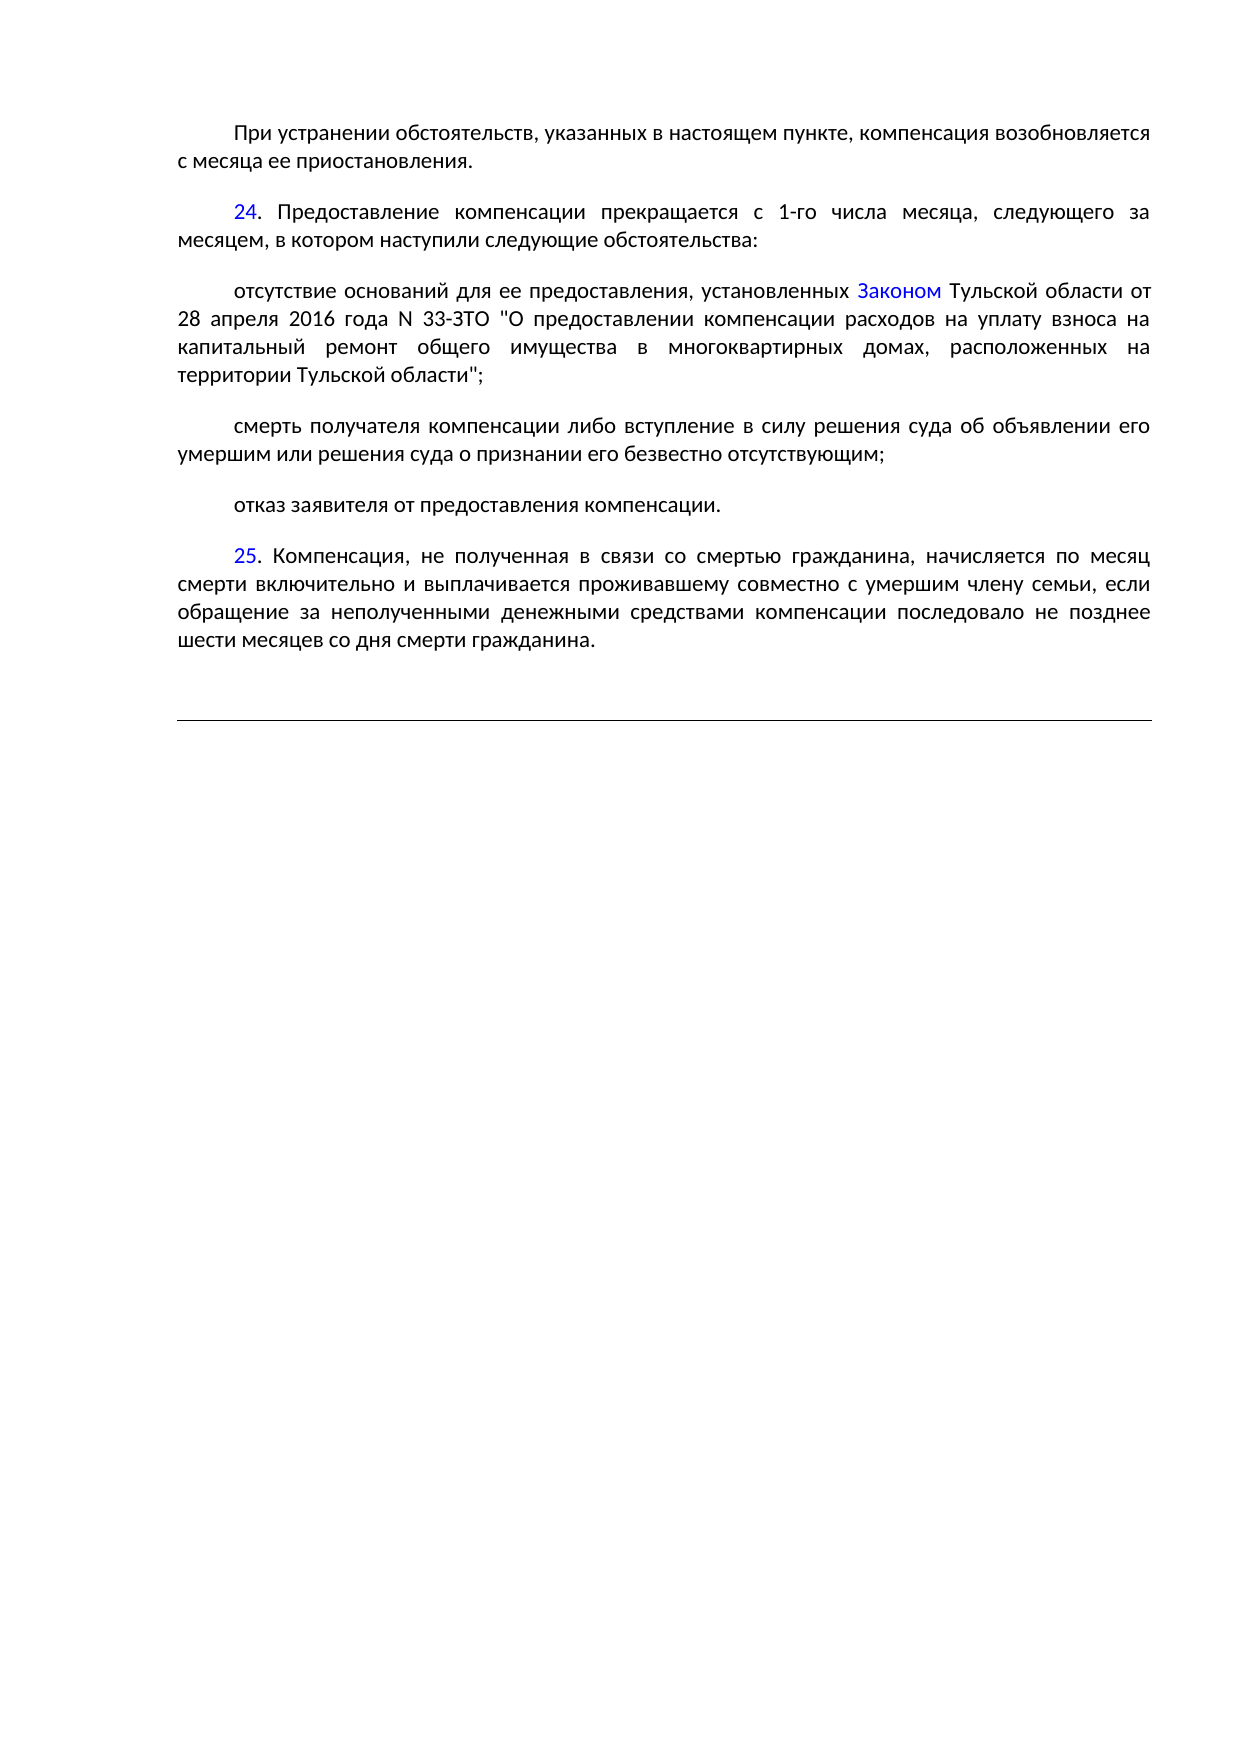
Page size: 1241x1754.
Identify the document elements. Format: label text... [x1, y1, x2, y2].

text отсутствие оснований для ее предоставления, установленных Законом Тульской области от 28 апреля 2016 года N 33-ЗТО "О предоставлении компенсации расходов на уплату взноса на капитальный ремонт общего имущества в многоквартирных домах, расположенных на территории Тульской области"; [177, 276, 1152, 388]
text При устранении обстоятельств, указанных в настоящем пункте, компенсация возобновляется с месяца ее приостановления. [177, 118, 1152, 174]
text отказ заявителя от предоставления компенсации. [177, 490, 1152, 518]
text 25. Компенсация, не полученная в связи со смертью гражданина, начисляется по месяц смерти включительно и выплачивается проживавшему совместно с умершим члену семьи, если обращение за неполученными денежными средствами компенсации последовало не позднее шести месяцев со дня смерти гражданина. [177, 541, 1152, 653]
text смерть получателя компенсации либо вступление в силу решения суда об объявлении его умершим или решения суда о признании его безвестно отсутствующим; [177, 411, 1152, 467]
text 24. Предоставление компенсации прекращается с 1-го числа месяца, следующего за месяцем, в котором наступили следующие обстоятельства: [177, 197, 1152, 253]
